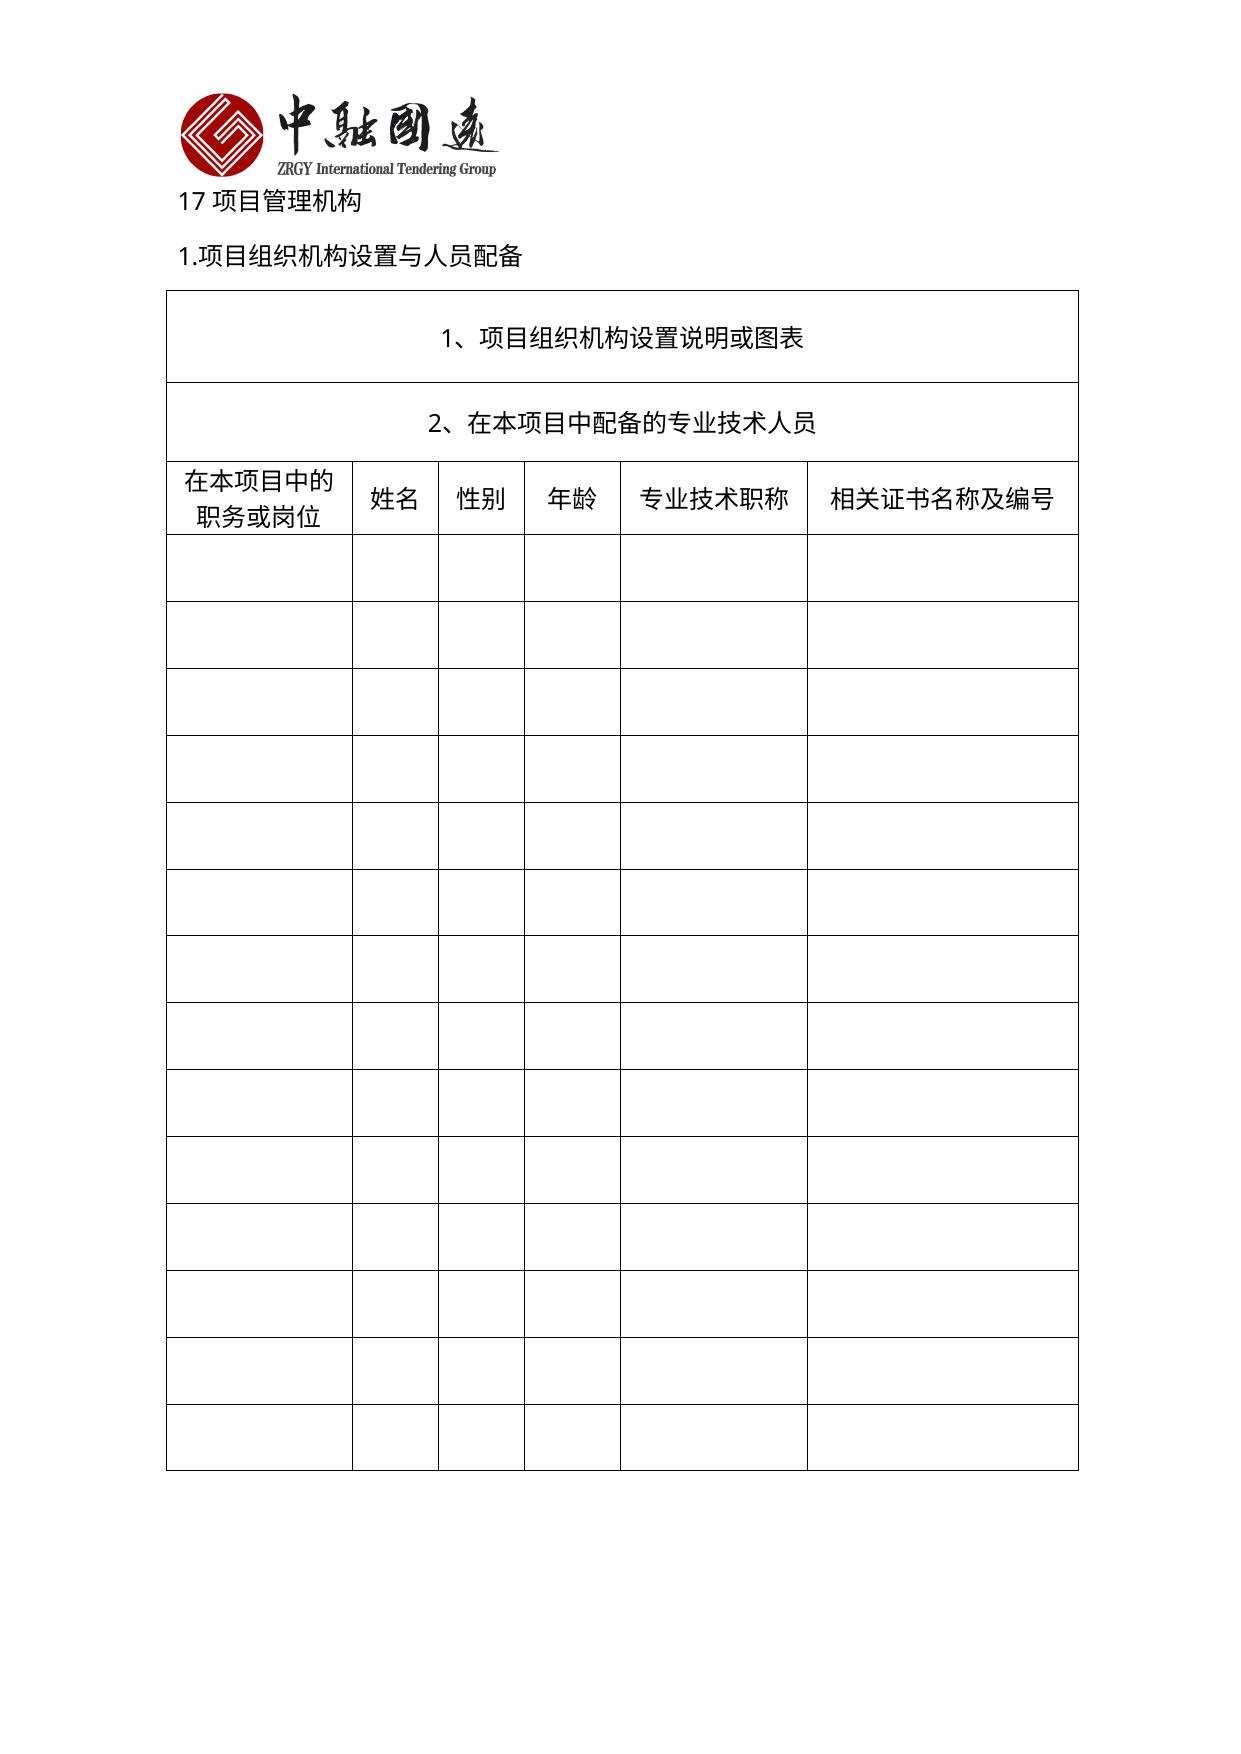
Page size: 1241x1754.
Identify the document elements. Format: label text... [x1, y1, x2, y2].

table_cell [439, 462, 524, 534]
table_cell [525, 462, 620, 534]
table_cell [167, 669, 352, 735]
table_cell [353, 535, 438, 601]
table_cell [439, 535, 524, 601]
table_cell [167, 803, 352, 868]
picture [177, 88, 504, 182]
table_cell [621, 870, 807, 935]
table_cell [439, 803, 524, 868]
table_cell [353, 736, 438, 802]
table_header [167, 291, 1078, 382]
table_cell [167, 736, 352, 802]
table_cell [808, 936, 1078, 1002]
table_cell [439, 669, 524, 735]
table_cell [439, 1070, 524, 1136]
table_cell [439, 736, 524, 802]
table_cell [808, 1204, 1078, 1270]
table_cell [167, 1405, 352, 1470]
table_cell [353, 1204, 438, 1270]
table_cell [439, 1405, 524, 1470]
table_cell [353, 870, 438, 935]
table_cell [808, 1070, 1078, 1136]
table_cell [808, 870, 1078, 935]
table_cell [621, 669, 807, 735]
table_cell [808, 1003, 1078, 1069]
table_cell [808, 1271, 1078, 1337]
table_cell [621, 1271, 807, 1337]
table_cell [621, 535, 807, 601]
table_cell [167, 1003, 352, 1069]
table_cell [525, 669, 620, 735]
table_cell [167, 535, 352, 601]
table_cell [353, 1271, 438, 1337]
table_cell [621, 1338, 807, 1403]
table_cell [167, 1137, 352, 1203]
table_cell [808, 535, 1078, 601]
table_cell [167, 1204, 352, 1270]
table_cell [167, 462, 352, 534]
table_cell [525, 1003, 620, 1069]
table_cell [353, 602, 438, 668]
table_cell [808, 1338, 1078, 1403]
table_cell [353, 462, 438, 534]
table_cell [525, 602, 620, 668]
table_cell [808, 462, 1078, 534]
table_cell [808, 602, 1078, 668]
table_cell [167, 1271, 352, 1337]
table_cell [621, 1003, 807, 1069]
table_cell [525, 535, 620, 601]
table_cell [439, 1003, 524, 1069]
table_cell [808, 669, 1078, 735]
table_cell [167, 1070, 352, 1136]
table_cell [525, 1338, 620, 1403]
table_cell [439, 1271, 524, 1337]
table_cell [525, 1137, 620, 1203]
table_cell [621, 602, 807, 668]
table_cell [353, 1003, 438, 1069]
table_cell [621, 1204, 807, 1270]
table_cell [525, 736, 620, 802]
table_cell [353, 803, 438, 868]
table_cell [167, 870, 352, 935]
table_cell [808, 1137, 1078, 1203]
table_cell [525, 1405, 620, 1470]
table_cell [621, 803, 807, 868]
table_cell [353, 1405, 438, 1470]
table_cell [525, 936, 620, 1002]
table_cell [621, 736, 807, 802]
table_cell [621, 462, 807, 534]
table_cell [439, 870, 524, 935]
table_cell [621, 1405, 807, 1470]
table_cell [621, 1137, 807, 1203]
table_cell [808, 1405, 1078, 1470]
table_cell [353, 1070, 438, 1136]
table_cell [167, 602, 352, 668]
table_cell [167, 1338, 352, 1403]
text 1.项目组织机构设置与人员配备 [177, 236, 1122, 272]
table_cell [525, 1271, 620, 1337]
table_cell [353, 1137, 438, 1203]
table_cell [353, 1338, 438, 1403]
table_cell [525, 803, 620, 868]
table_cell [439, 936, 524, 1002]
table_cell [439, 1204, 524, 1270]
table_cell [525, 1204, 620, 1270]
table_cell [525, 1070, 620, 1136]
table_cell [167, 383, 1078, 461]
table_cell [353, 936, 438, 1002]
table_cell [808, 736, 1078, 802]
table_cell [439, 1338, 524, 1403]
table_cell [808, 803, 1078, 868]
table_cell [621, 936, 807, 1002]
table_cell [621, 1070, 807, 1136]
text 17 项目管理机构 [177, 182, 1122, 218]
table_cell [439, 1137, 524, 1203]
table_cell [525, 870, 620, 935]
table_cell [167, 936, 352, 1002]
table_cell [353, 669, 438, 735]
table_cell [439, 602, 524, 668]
